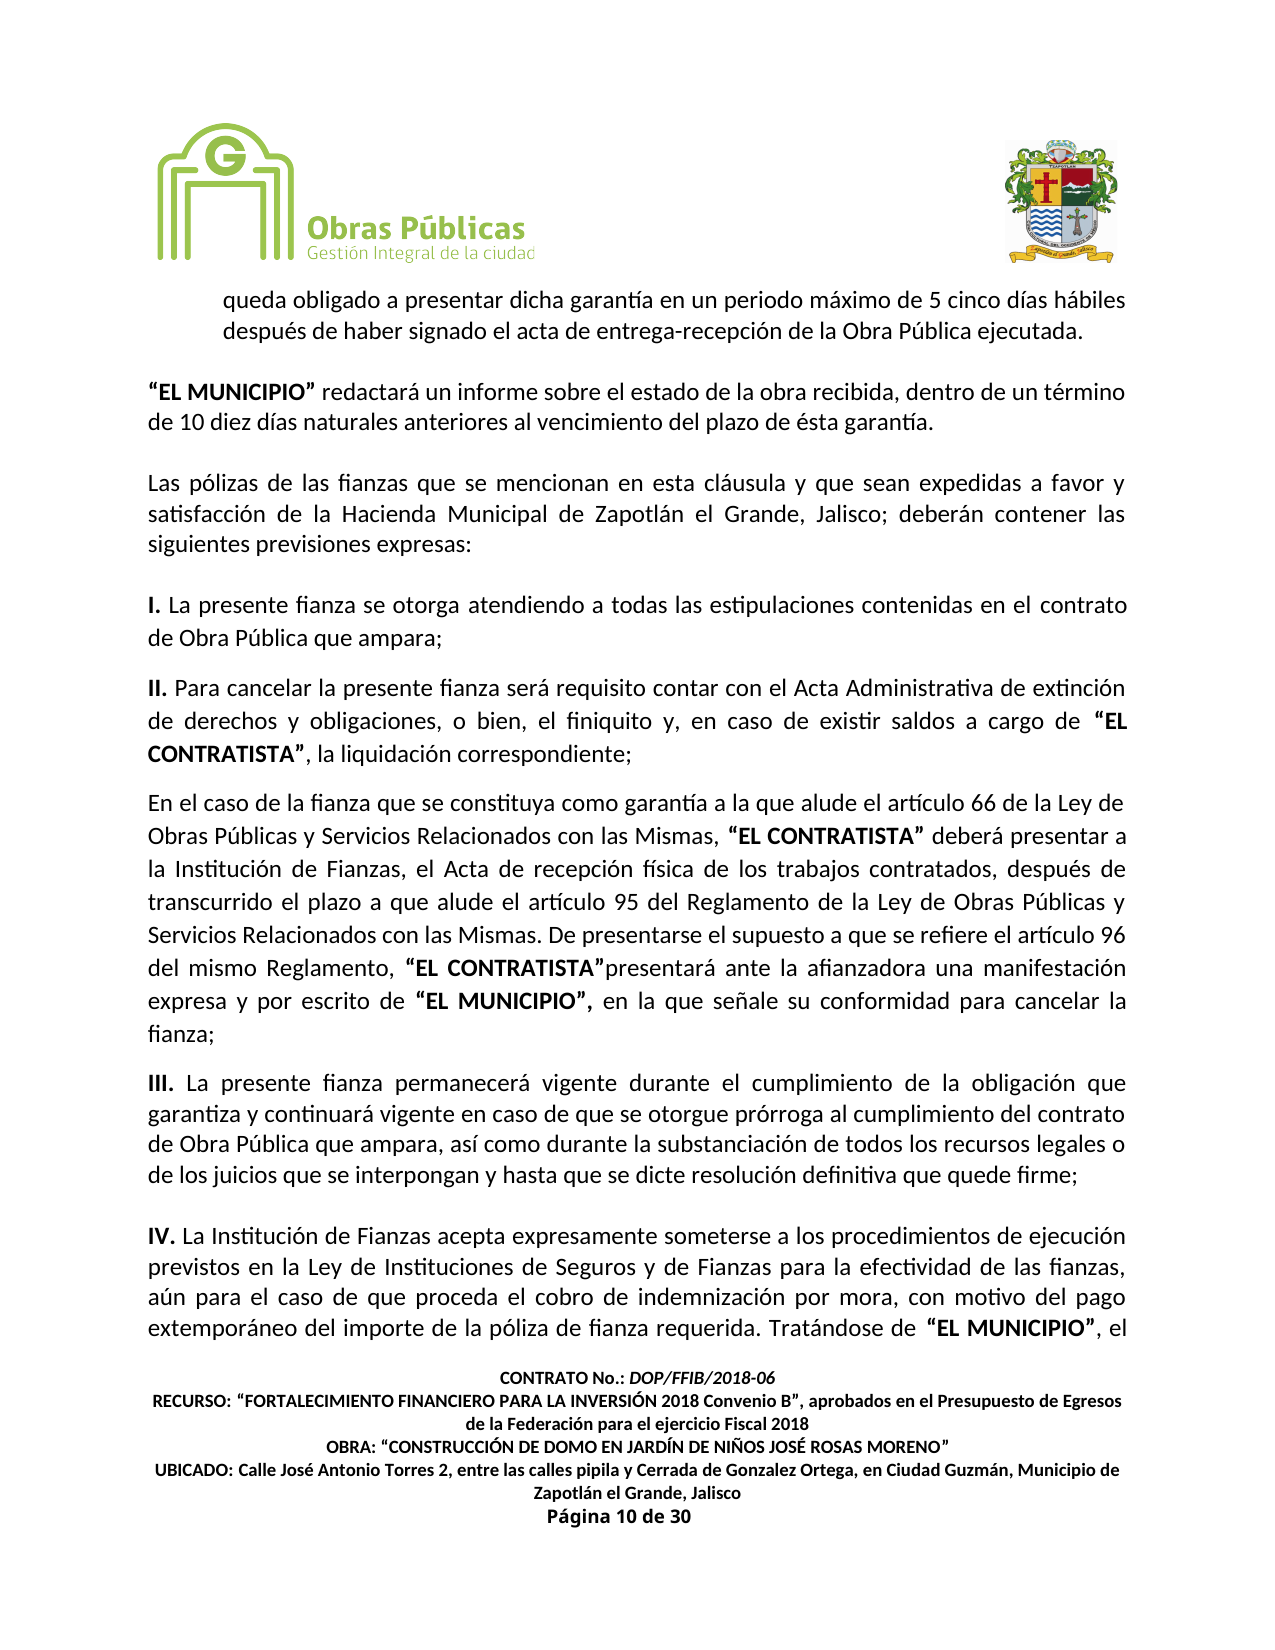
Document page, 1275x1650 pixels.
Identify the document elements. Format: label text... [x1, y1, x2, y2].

text I. La presente fianza se otorga atendiendo a todas las estipulaciones contenidas en el contrato de Obra Pública que ampara; [148, 589, 1127, 653]
text Las pólizas de las fianzas que se mencionan en esta cláusula y que sean expedidas a favor y satisfacción de la Hacienda Municipal de Zapotlán el Grande, Jalisco; deberán contener las siguientes previsiones expresas: [148, 467, 1127, 559]
text En el caso de la fianza que se constituya como garantía a la que alude el artículo 66 de la Ley de Obras Públicas y Servicios Relacionados con las Mismas, “EL CONTRATISTA” deberá presentar a la Institución de Fianzas, el Acta de recepción física de los trabajos contratados, después de transcurrido el plazo a que alude el artículo 95 del Reglamento de la Ley de Obras Públicas y Servicios Relacionados con las Mismas. De presentarse el supuesto a que se refiere el artículo 96 del mismo Reglamento, “EL CONTRATISTA”presentará ante la afianzadora una manifestación expresa y por escrito de “EL MUNICIPIO”, en la que señale su conformidad para cancelar la fianza; [148, 787, 1127, 1048]
text II. Para cancelar la presente fianza será requisito contar con el Acta Administrativa de extinción de derechos y obligaciones, o bien, el finiquito y, en caso de existir saldos a cargo de “EL CONTRATISTA”, la liquidación correspondiente; [148, 672, 1127, 768]
picture [1005, 140, 1118, 263]
text III. La presente fianza permanecerá vigente durante el cumplimiento de la obligación que garantiza y continuará vigente en caso de que se otorgue prórroga al cumplimiento del contrato de Obra Pública que ampara, así como durante la substanciación de todos los recursos legales o de los juicios que se interpongan y hasta que se dicte resolución definitiva que quede firme; [148, 1067, 1127, 1189]
picture [157, 123, 535, 263]
text “EL MUNICIPIO” redactará un informe sobre el estado de la obra recibida, dentro de un término de 10 diez días naturales anteriores al vencimiento del plazo de ésta garantía. [148, 376, 1127, 437]
